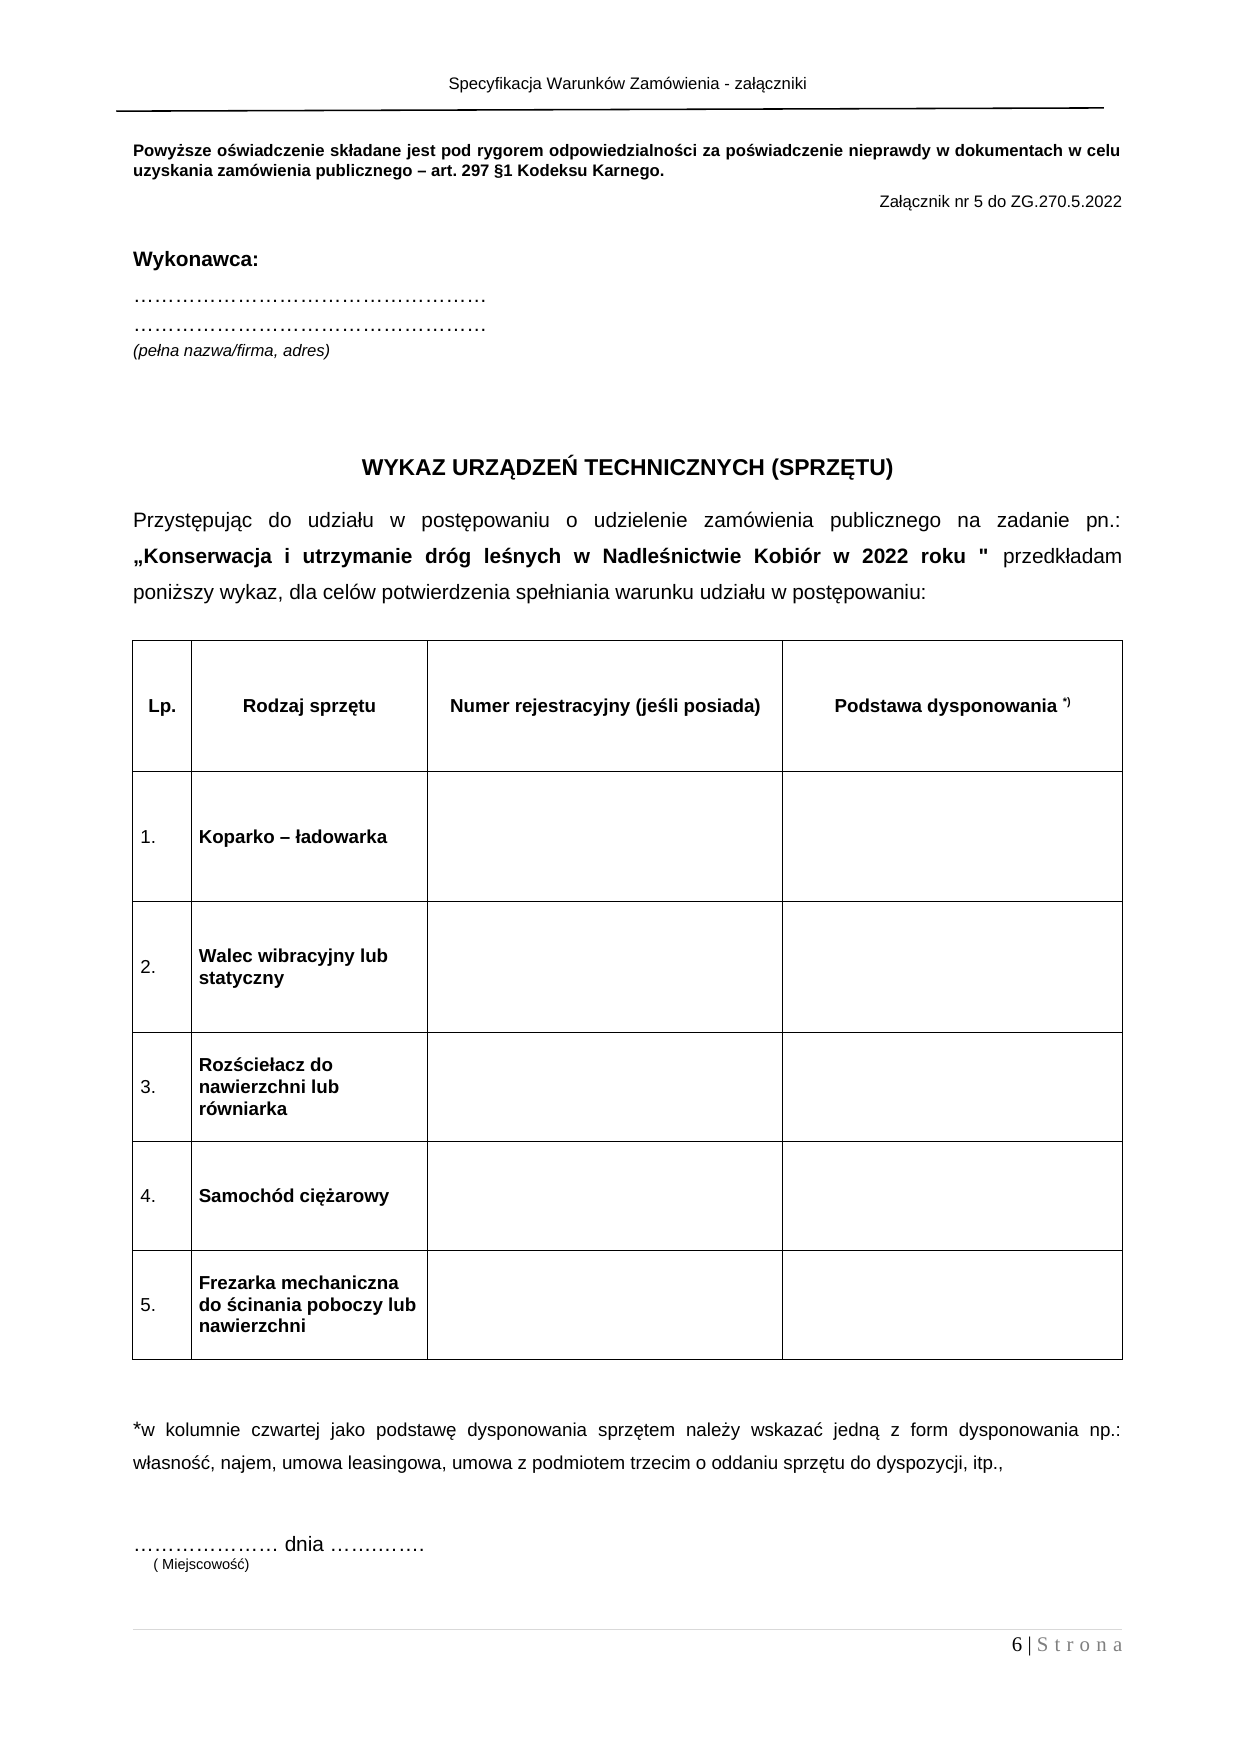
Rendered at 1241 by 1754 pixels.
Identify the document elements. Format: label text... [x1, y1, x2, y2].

table_cell [783, 1251, 1122, 1358]
text ( Miejscowość) [133, 1556, 1122, 1573]
table_cell [783, 1033, 1122, 1141]
text (pełna nazwa/firma, adres) [133, 341, 502, 360]
table_cell [428, 1251, 782, 1358]
table_cell 5. [133, 1251, 191, 1358]
table_header Rodzaj sprzętu [192, 641, 427, 771]
table_header Podstawa dysponowania *) [783, 641, 1122, 771]
table_header Numer rejestracyjny (jeśli posiada) [428, 641, 782, 771]
table_cell [783, 772, 1122, 901]
table_cell Koparko – ładowarka [192, 772, 427, 901]
table_cell [783, 902, 1122, 1032]
text *w kolumnie czwartej jako podstawę dysponowania sprzętem należy wskazać jedną z form dysponowania np.: własność, najem, umowa leasingowa, umowa z podmiotem trzecim o oddaniu sprzętu do dyspozycji, itp., [133, 1417, 1122, 1473]
table_cell 1. [133, 772, 191, 901]
text Załącznik nr 5 do ZG.270.5.2022 [133, 192, 1122, 211]
table_header Lp. [133, 641, 191, 771]
text …………………………………………… [133, 312, 502, 336]
table_cell Frezarka mechaniczna do ścinania poboczy lub nawierzchni [192, 1251, 427, 1358]
table_cell [428, 902, 782, 1032]
table_cell Samochód ciężarowy [192, 1142, 427, 1249]
table_cell [783, 1142, 1122, 1249]
text Przystępując do udziału w postępowaniu o udzielenie zamówienia publicznego na zadanie pn.: „Konserwacja i utrzymanie dróg leśnych w Nadleśnictwie Kobiór w 2022 roku " przedkładam poniższy wykaz, dla celów potwierdzenia spełniania warunku udziału w postępowaniu: [133, 508, 1122, 604]
text Powyższe oświadczenie składane jest pod rygorem odpowiedzialności za poświadczenie nieprawdy w dokumentach w celu uzyskania zamówienia publicznego – art. 297 §1 Kodeksu Karnego. [133, 141, 1122, 179]
table_cell [428, 772, 782, 901]
table_cell 2. [133, 902, 191, 1032]
table_cell 4. [133, 1142, 191, 1249]
text …………………………………………… [133, 283, 502, 307]
table_cell [428, 1033, 782, 1141]
table_cell Walec wibracyjny lub statyczny [192, 902, 427, 1032]
text Wykonawca: [133, 247, 1122, 271]
text WYKAZ URZĄDZEŃ TECHNICZNYCH (SPRZĘTU) [133, 454, 1122, 480]
table_cell 3. [133, 1033, 191, 1141]
text ………………… dnia …….……. [133, 1532, 1122, 1556]
table_cell [428, 1142, 782, 1249]
table_cell Rozściełacz do nawierzchni lub równiarka [192, 1033, 427, 1141]
